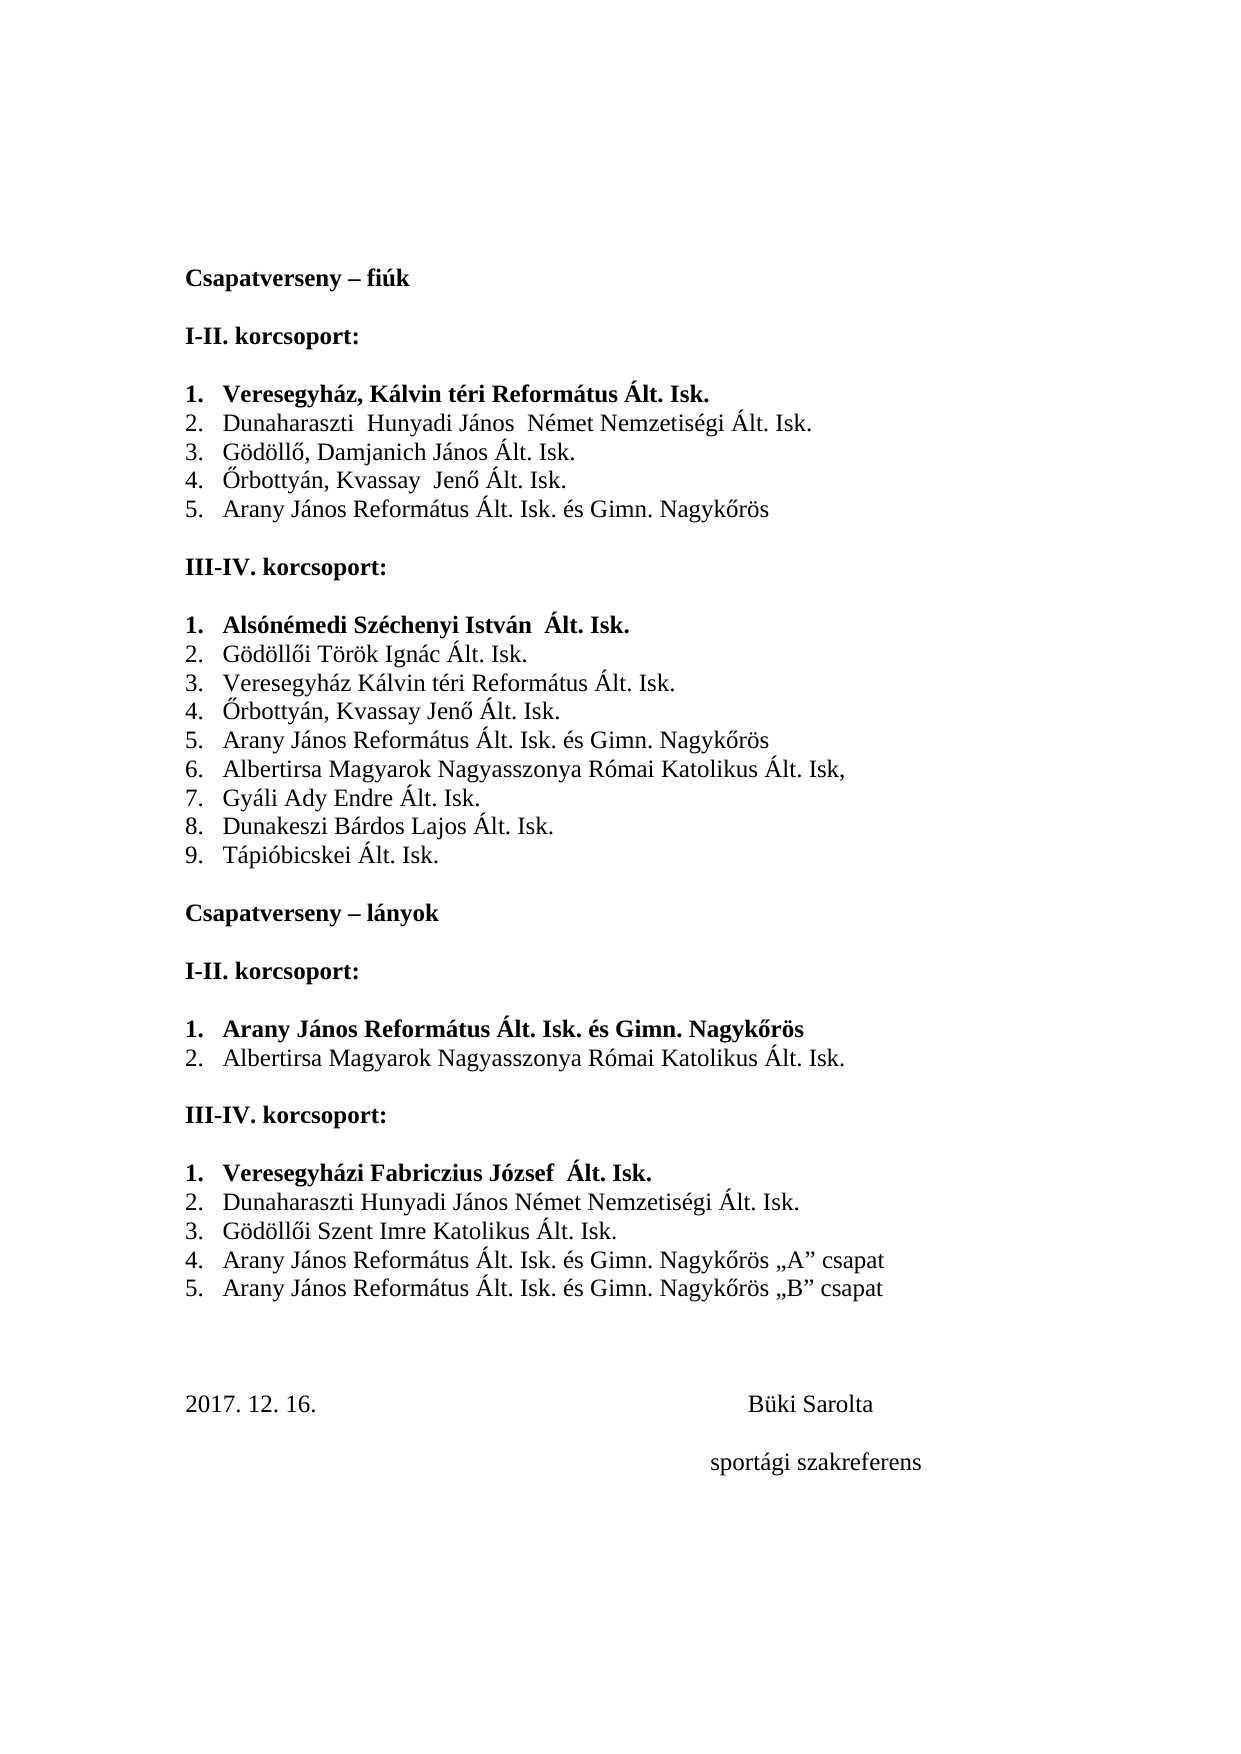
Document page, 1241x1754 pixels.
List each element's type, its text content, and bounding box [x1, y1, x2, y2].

list Albertirsa Magyarok Nagyasszonya Római Katolikus Ált. Isk. [185, 1043, 1093, 1071]
list Őrbottyán, Kvassay Jenő Ált. Isk. [185, 696, 1093, 725]
text I-II. korcsoport: [185, 321, 1093, 350]
list Dunakeszi Bárdos Lajos Ált. Isk. [185, 811, 1093, 840]
list Dunaharaszti Hunyadi János Német Nemzetiségi Ált. Isk. [185, 1187, 1093, 1216]
text sportági szakreferens [148, 1447, 1093, 1476]
list Dunaharaszti Hunyadi János Német Nemzetiségi Ált. Isk. [185, 408, 1093, 437]
text Csapatverseny – lányok [185, 898, 1093, 927]
list Arany János Református Ált. Isk. és Gimn. Nagykőrös „B” csapat [185, 1273, 1093, 1302]
list Veresegyház, Kálvin téri Református Ált. Isk. [185, 379, 1093, 408]
list Arany János Református Ált. Isk. és Gimn. Nagykőrös „A” csapat [185, 1245, 1093, 1273]
list Albertirsa Magyarok Nagyasszonya Római Katolikus Ált. Isk, [185, 754, 1093, 783]
list Gödöllő, Damjanich János Ált. Isk. [185, 437, 1093, 466]
list Arany János Református Ált. Isk. és Gimn. Nagykőrös [185, 725, 1093, 754]
list Arany János Református Ált. Isk. és Gimn. Nagykőrös [185, 1014, 1093, 1043]
list Veresegyházi Fabriczius József Ált. Isk. [185, 1158, 1093, 1187]
text III-IV. korcsoport: [185, 1101, 1093, 1129]
text Csapatverseny – fiúk [185, 263, 1093, 292]
list Alsónémedi Széchenyi István Ált. Isk. [185, 610, 1093, 639]
list Arany János Református Ált. Isk. és Gimn. Nagykőrös [185, 494, 1093, 523]
text I-II. korcsoport: [185, 956, 1093, 985]
list Gödöllői Szent Imre Katolikus Ált. Isk. [185, 1216, 1093, 1245]
list Gyáli Ady Endre Ált. Isk. [185, 783, 1093, 811]
list Gödöllői Török Ignác Ált. Isk. [185, 639, 1093, 668]
text 2017. 12. 16. Büki Sarolta [148, 1389, 1093, 1418]
list Veresegyház Kálvin téri Református Ált. Isk. [185, 668, 1093, 696]
list Tápióbicskei Ált. Isk. [185, 840, 1093, 869]
text III-IV. korcsoport: [185, 552, 1093, 581]
list Őrbottyán, Kvassay Jenő Ált. Isk. [185, 466, 1093, 494]
